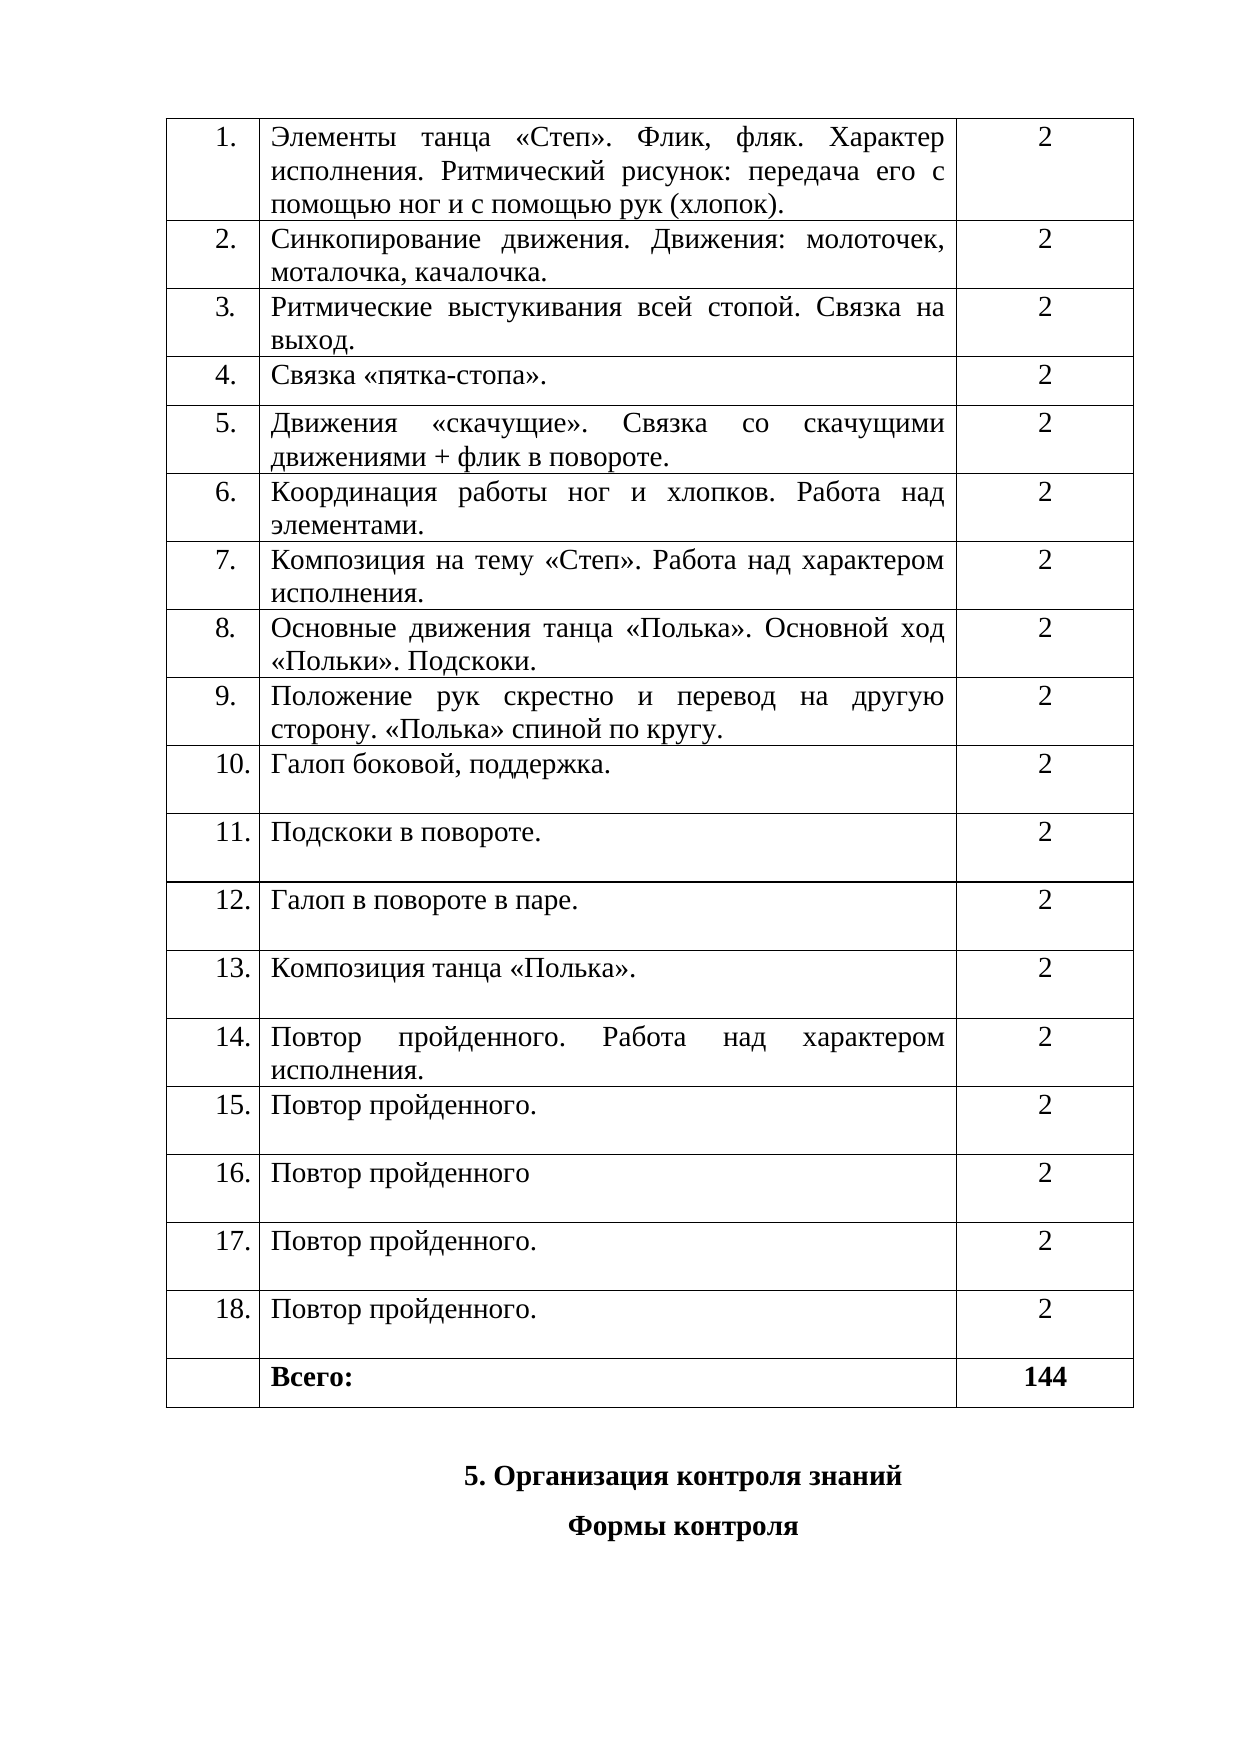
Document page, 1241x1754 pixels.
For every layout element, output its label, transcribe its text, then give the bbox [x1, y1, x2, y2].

table_cell [167, 1359, 259, 1407]
table_cell Ритмические выстукивания всей стопой. Связка на выход. [260, 289, 956, 356]
table_cell Координация работы ног и хлопков. Работа над элементами. [260, 474, 956, 541]
table_cell 144 [957, 1359, 1133, 1407]
table_cell [167, 746, 259, 813]
table_cell Композиция танца «Полька». [260, 951, 956, 1018]
table_cell [167, 610, 259, 677]
table_cell [167, 1087, 259, 1154]
table_cell 2 [957, 1291, 1133, 1358]
table_cell 2 [957, 883, 1133, 949]
table_cell 2 [957, 289, 1133, 356]
table_cell Повтор пройденного. [260, 1223, 956, 1290]
table_cell Положение рук скрестно и перевод на другую сторону. «Полька» спиной по кругу. [260, 678, 956, 745]
table_cell Повтор пройденного. [260, 1291, 956, 1358]
table_cell Повтор пройденного [260, 1155, 956, 1222]
table_cell 2 [957, 119, 1133, 220]
table_cell [167, 289, 259, 356]
table_cell Основные движения танца «Полька». Основной ход «Польки». Подскоки. [260, 610, 956, 677]
table_cell Подскоки в повороте. [260, 814, 956, 881]
table_cell [167, 951, 259, 1018]
table_cell 2 [957, 357, 1133, 404]
table_cell Повтор пройденного. [260, 1087, 956, 1154]
table_cell [167, 1019, 259, 1086]
table_cell 2 [957, 221, 1133, 288]
table_cell [167, 1155, 259, 1222]
table_cell 2 [957, 542, 1133, 609]
table_cell [167, 1223, 259, 1290]
table_cell 2 [957, 610, 1133, 677]
table_cell Повтор пройденного. Работа над характером исполнения. [260, 1019, 956, 1086]
table_cell [167, 474, 259, 541]
table_cell Синкопирование движения. Движения: молоточек, моталочка, качалочка. [260, 221, 956, 288]
table_cell [167, 1291, 259, 1358]
table_cell Элементы танца «Степ». Флик, фляк. Характер исполнения. Ритмический рисунок: передача его с помощью ног и с помощью рук (хлопок). [260, 119, 956, 220]
table_cell [167, 542, 259, 609]
table_cell 2 [957, 1223, 1133, 1290]
table_cell Галоп в повороте в паре. [260, 883, 956, 949]
text 5. Организация контроля знаний [215, 1458, 1152, 1492]
table_cell [167, 119, 259, 220]
table_cell Движения «скачущие». Связка со скачущими движениями + флик в повороте. [260, 406, 956, 473]
table_cell [167, 883, 259, 949]
table_cell 2 [957, 951, 1133, 1018]
table_cell 2 [957, 678, 1133, 745]
table_cell 2 [957, 1087, 1133, 1154]
table_cell [167, 814, 259, 881]
table_cell [167, 357, 259, 404]
table_cell Всего: [260, 1359, 956, 1407]
table_cell 2 [957, 1155, 1133, 1222]
table_cell 2 [957, 474, 1133, 541]
text Формы контроля [215, 1508, 1152, 1542]
table_cell Связка «пятка-стопа». [260, 357, 956, 404]
table_cell 2 [957, 1019, 1133, 1086]
table_cell 2 [957, 746, 1133, 813]
table_cell Композиция на тему «Степ». Работа над характером исполнения. [260, 542, 956, 609]
table_cell 2 [957, 814, 1133, 881]
table_cell [167, 221, 259, 288]
table_cell 2 [957, 406, 1133, 473]
table_cell Галоп боковой, поддержка. [260, 746, 956, 813]
table_cell [167, 678, 259, 745]
table_cell [167, 406, 259, 473]
